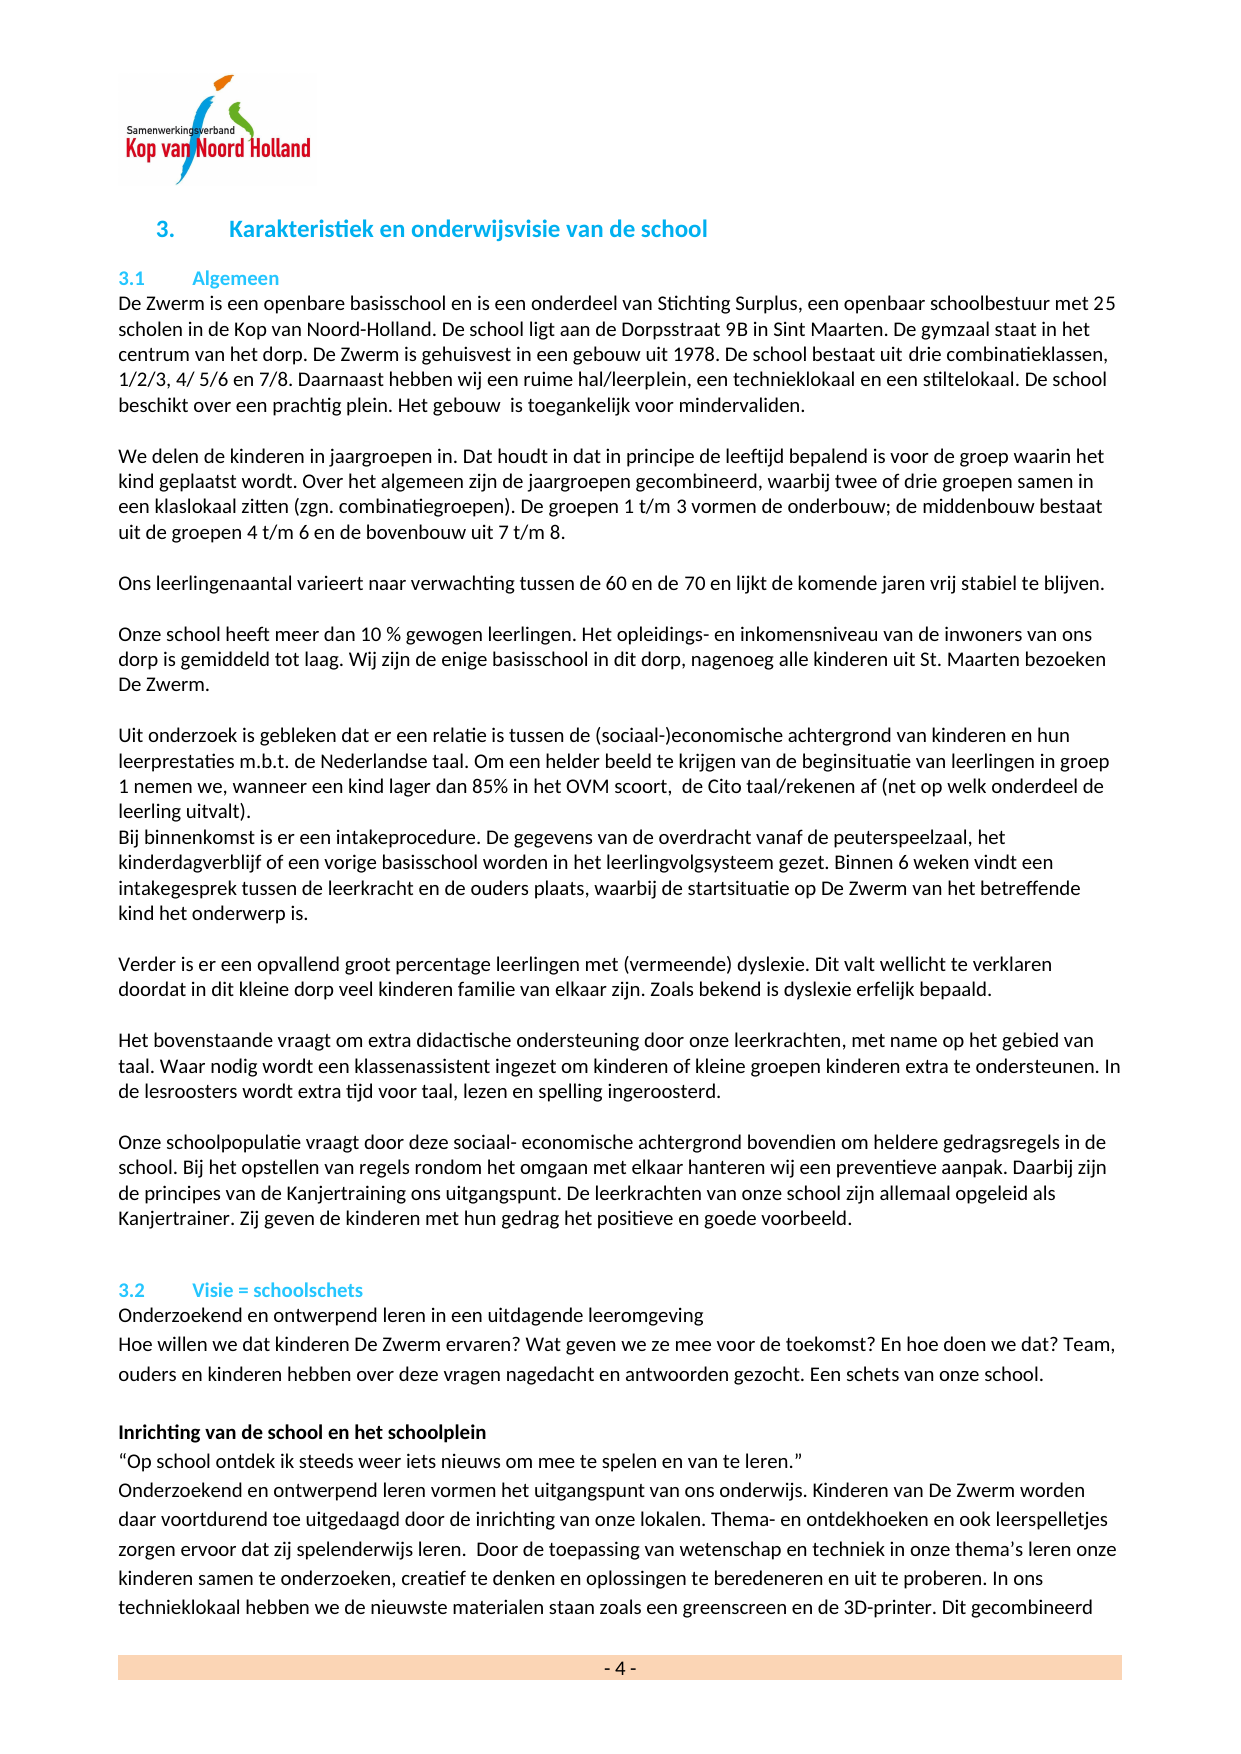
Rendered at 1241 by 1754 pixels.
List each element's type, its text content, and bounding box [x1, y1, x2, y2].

text Onze schoolpopulatie vraagt door deze sociaal- economische achtergrond bovendien om heldere gedragsregels in de school. Bij het opstellen van regels rondom het omgaan met elkaar hanteren wij een preventieve aanpak. Daarbij zijn de principes van de Kanjertraining ons uitgangspunt. De leerkrachten van onze school zijn allemaal opgeleid als Kanjertrainer. Zij geven de kinderen met hun gedrag het positieve en goede voorbeeld. [118, 1129, 1122, 1231]
text Het bovenstaande vraagt om extra didactische ondersteuning door onze leerkrachten, met name op het gebied van taal. Waar nodig wordt een klassenassistent ingezet om kinderen of kleine groepen kinderen extra te ondersteunen. In de lesroosters wordt extra tijd voor taal, lezen en spelling ingeroosterd. [118, 1027, 1122, 1104]
text Bij binnenkomst is er een intakeprocedure. De gegevens van de overdracht vanaf de peuterspeelzaal, het kinderdagverblijf of een vorige basisschool worden in het leerlingvolgsysteem gezet. Binnen 6 weken vindt een intakegesprek tussen de leerkracht en de ouders plaats, waarbij de startsituatie op De Zwerm van het betreffende kind het onderwerp is. [118, 824, 1122, 926]
list Algemeen [118, 265, 1122, 290]
text Verder is er een opvallend groot percentage leerlingen met (vermeende) dyslexie. Dit valt wellicht te verklaren doordat in dit kleine dorp veel kinderen familie van elkaar zijn. Zoals bekend is dyslexie erfelijk bepaald. [118, 951, 1122, 1002]
text Uit onderzoek is gebleken dat er een relatie is tussen de (sociaal-)economische achtergrond van kinderen en hun leerprestaties m.b.t. de Nederlandse taal. Om een helder beeld te krijgen van de beginsituatie van leerlingen in groep 1 nemen we, wanneer een kind lager dan 85% in het OVM scoort, de Cito taal/rekenen af (net op welk onderdeel de leerling uitvalt). [118, 722, 1122, 824]
text Onze school heeft meer dan 10 % gewogen leerlingen. Het opleidings- en inkomensniveau van de inwoners van ons dorp is gemiddeld tot laag. Wij zijn de enige basisschool in dit dorp, nagenoeg alle kinderen uit St. Maarten bezoeken De Zwerm. [118, 621, 1122, 697]
text De Zwerm is een openbare basisschool en is een onderdeel van Stichting Surplus, een openbaar schoolbestuur met 25 scholen in de Kop van Noord-Holland. De school ligt aan de Dorpsstraat 9B in Sint Maarten. De gymzaal staat in het centrum van het dorp. De Zwerm is gehuisvest in een gebouw uit 1978. De school bestaat uit drie combinatieklassen, 1/2/3, 4/ 5/6 en 7/8. Daarnaast hebben wij een ruime hal/leerplein, een technieklokaal en een stiltelokaal. De school beschikt over een prachtig plein. Het gebouw is toegankelijk voor mindervaliden. [118, 290, 1122, 417]
list Karakteristiek en onderwijsvisie van de school [156, 213, 1122, 244]
list Visie = schoolschets [118, 1277, 1122, 1302]
text Ons leerlingenaantal varieert naar verwachting tussen de 60 en de 70 en lijkt de komende jaren vrij stabiel te blijven. [118, 570, 1122, 595]
picture [118, 73, 318, 186]
text We delen de kinderen in jaargroepen in. Dat houdt in dat in principe de leeftijd bepalend is voor de groep waarin het kind geplaatst wordt. Over het algemeen zijn de jaargroepen gecombineerd, waarbij twee of drie groepen samen in een klaslokaal zitten (zgn. combinatiegroepen). De groepen 1 t/m 3 vormen de onderbouw; de middenbouw bestaat uit de groepen 4 t/m 6 en de bovenbouw uit 7 t/m 8. [118, 443, 1122, 544]
